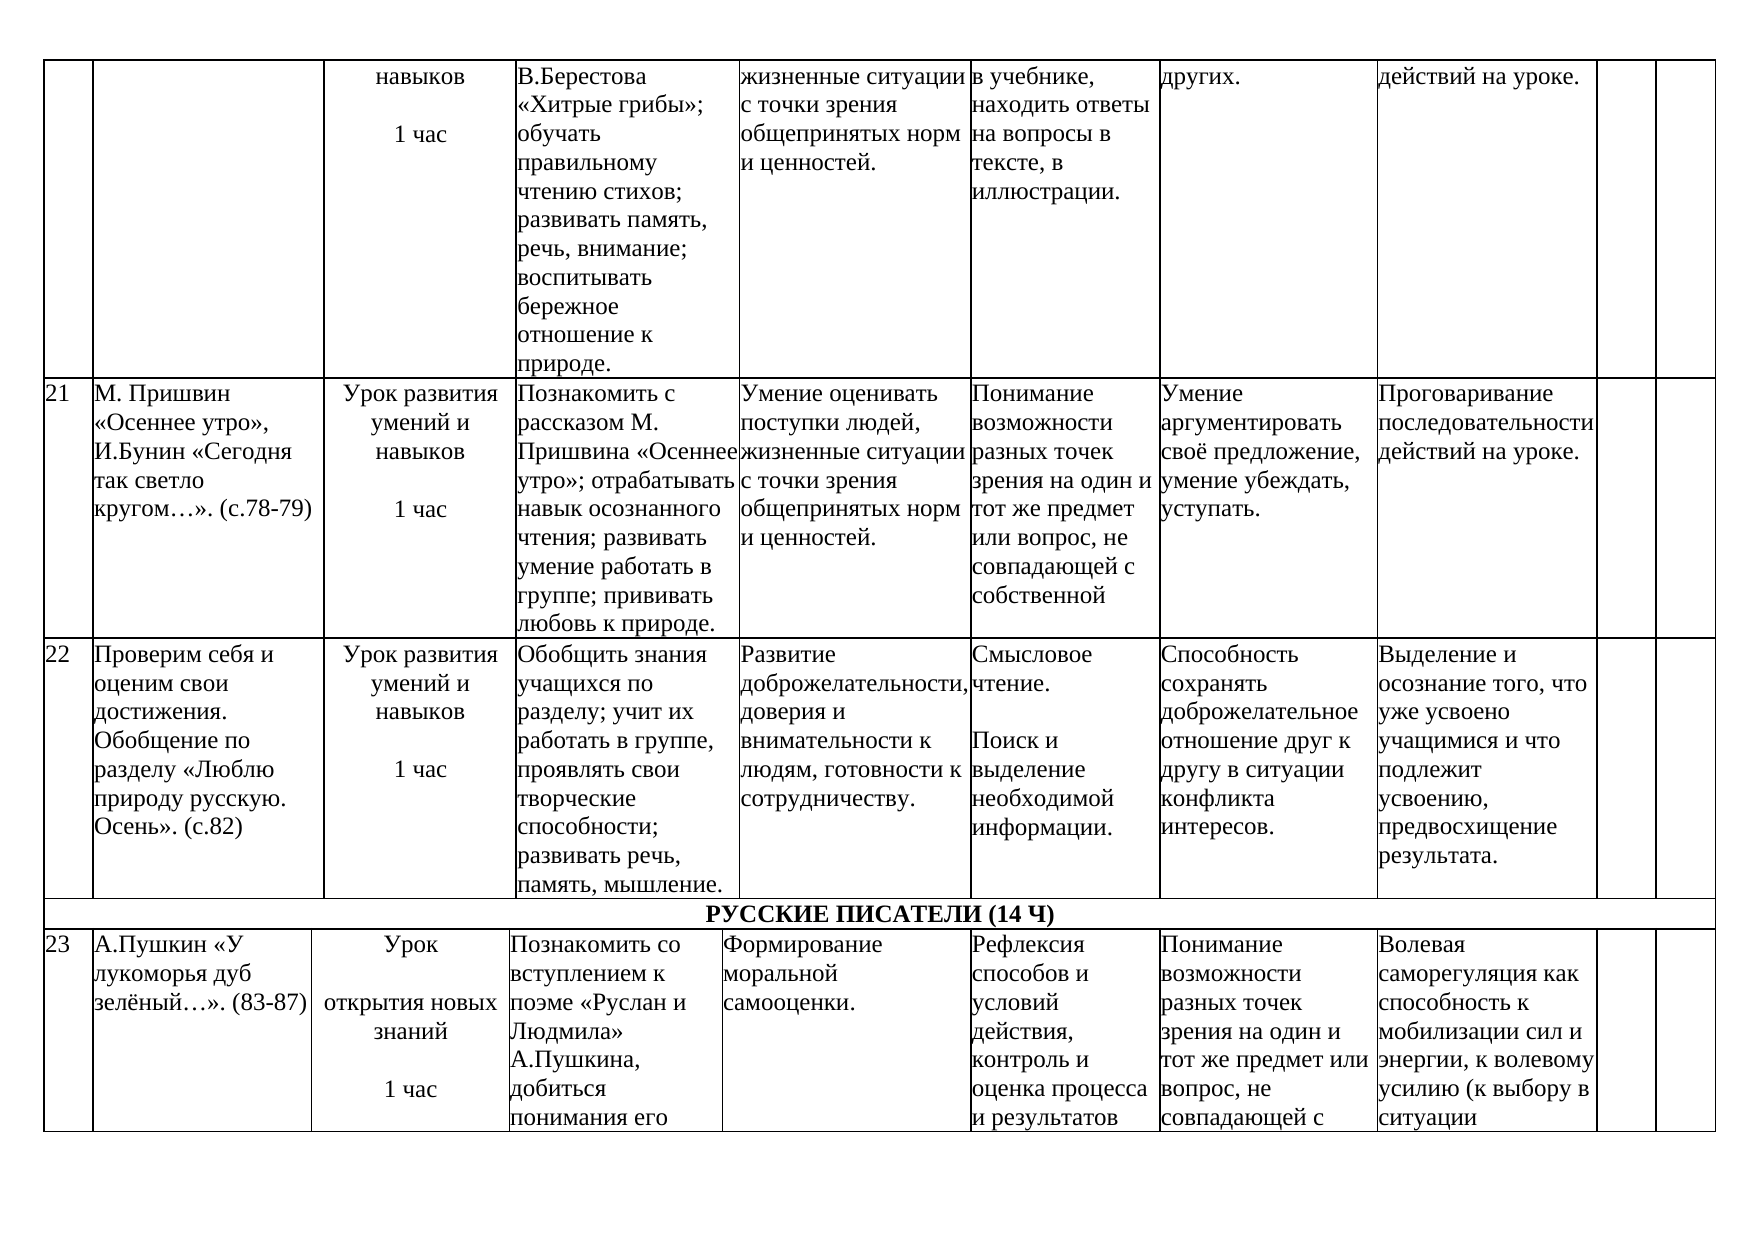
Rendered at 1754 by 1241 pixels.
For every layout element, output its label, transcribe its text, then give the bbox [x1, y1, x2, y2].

table_cell Развитие доброжелательности, доверия и внимательности к людям, готовности к сотрудничеству. [740, 639, 970, 898]
table_cell [1657, 930, 1715, 1131]
table_cell Познакомить с рассказом М. Пришвина «Осеннее утро»; отрабатывать навык осознанного чтения; развивать умение работать в группе; прививать любовь к природе. [517, 379, 739, 637]
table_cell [972, 930, 1159, 1131]
table_cell М. Пришвин «Осеннее утро», И.Бунин «Сегодня так светло кругом…». (с.78-79) [94, 379, 323, 637]
table_cell [1657, 61, 1715, 377]
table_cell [740, 61, 970, 377]
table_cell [1378, 930, 1596, 1131]
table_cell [1378, 61, 1596, 377]
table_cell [972, 61, 1159, 377]
table_cell Урок развития умений и навыков 1 час [325, 379, 515, 637]
table_cell Умение оценивать поступки людей, жизненные ситуации с точки зрения общепринятых норм и ценностей. [740, 379, 970, 637]
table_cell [1161, 61, 1377, 377]
table_cell Проверим себя и оценим свои достижения. Обобщение по разделу «Люблю природу русскую. Осень». (с.82) [94, 639, 323, 898]
table_cell 21 [45, 379, 92, 637]
table_cell Умение аргументировать своё предложение, умение убеждать, уступать. [1161, 379, 1377, 637]
table_cell [1598, 639, 1655, 898]
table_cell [94, 930, 311, 1131]
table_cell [723, 930, 970, 1131]
table_cell Понимание возможности разных точек зрения на один и тот же предмет или вопрос, не совпадающей с собственной [972, 379, 1159, 637]
table_cell [1598, 379, 1655, 637]
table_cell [94, 61, 323, 377]
table_cell Урок развития умений и навыков 1 час [325, 639, 515, 898]
table_cell 22 [45, 639, 92, 898]
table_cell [312, 930, 509, 1131]
table_cell [1657, 639, 1715, 898]
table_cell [517, 61, 739, 377]
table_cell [325, 61, 515, 377]
table_cell [1598, 61, 1655, 377]
table_cell [1598, 930, 1655, 1131]
table_cell Способность сохранять доброжелательное отношение друг к другу в ситуации конфликта интересов. [1161, 639, 1377, 898]
table_cell Обобщить знания учащихся по разделу; учит их работать в группе, проявлять свои творческие способности; развивать речь, память, мышление. [517, 639, 739, 898]
table_cell 23 [45, 930, 92, 1131]
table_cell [510, 930, 722, 1131]
table_cell [1657, 379, 1715, 637]
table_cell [1161, 930, 1377, 1131]
table_cell РУССКИЕ ПИСАТЕЛИ (14 Ч) [45, 899, 1715, 928]
table_cell Смысловое чтение. Поиск и выделение необходимой информации. [972, 639, 1159, 898]
table_cell 20 [45, 61, 92, 377]
table_cell Выделение и осознание того, что уже усвоено учащимися и что подлежит усвоению, предвосхищение результата. [1378, 639, 1596, 898]
table_cell Проговаривание последовательности действий на уроке. [1378, 379, 1596, 637]
